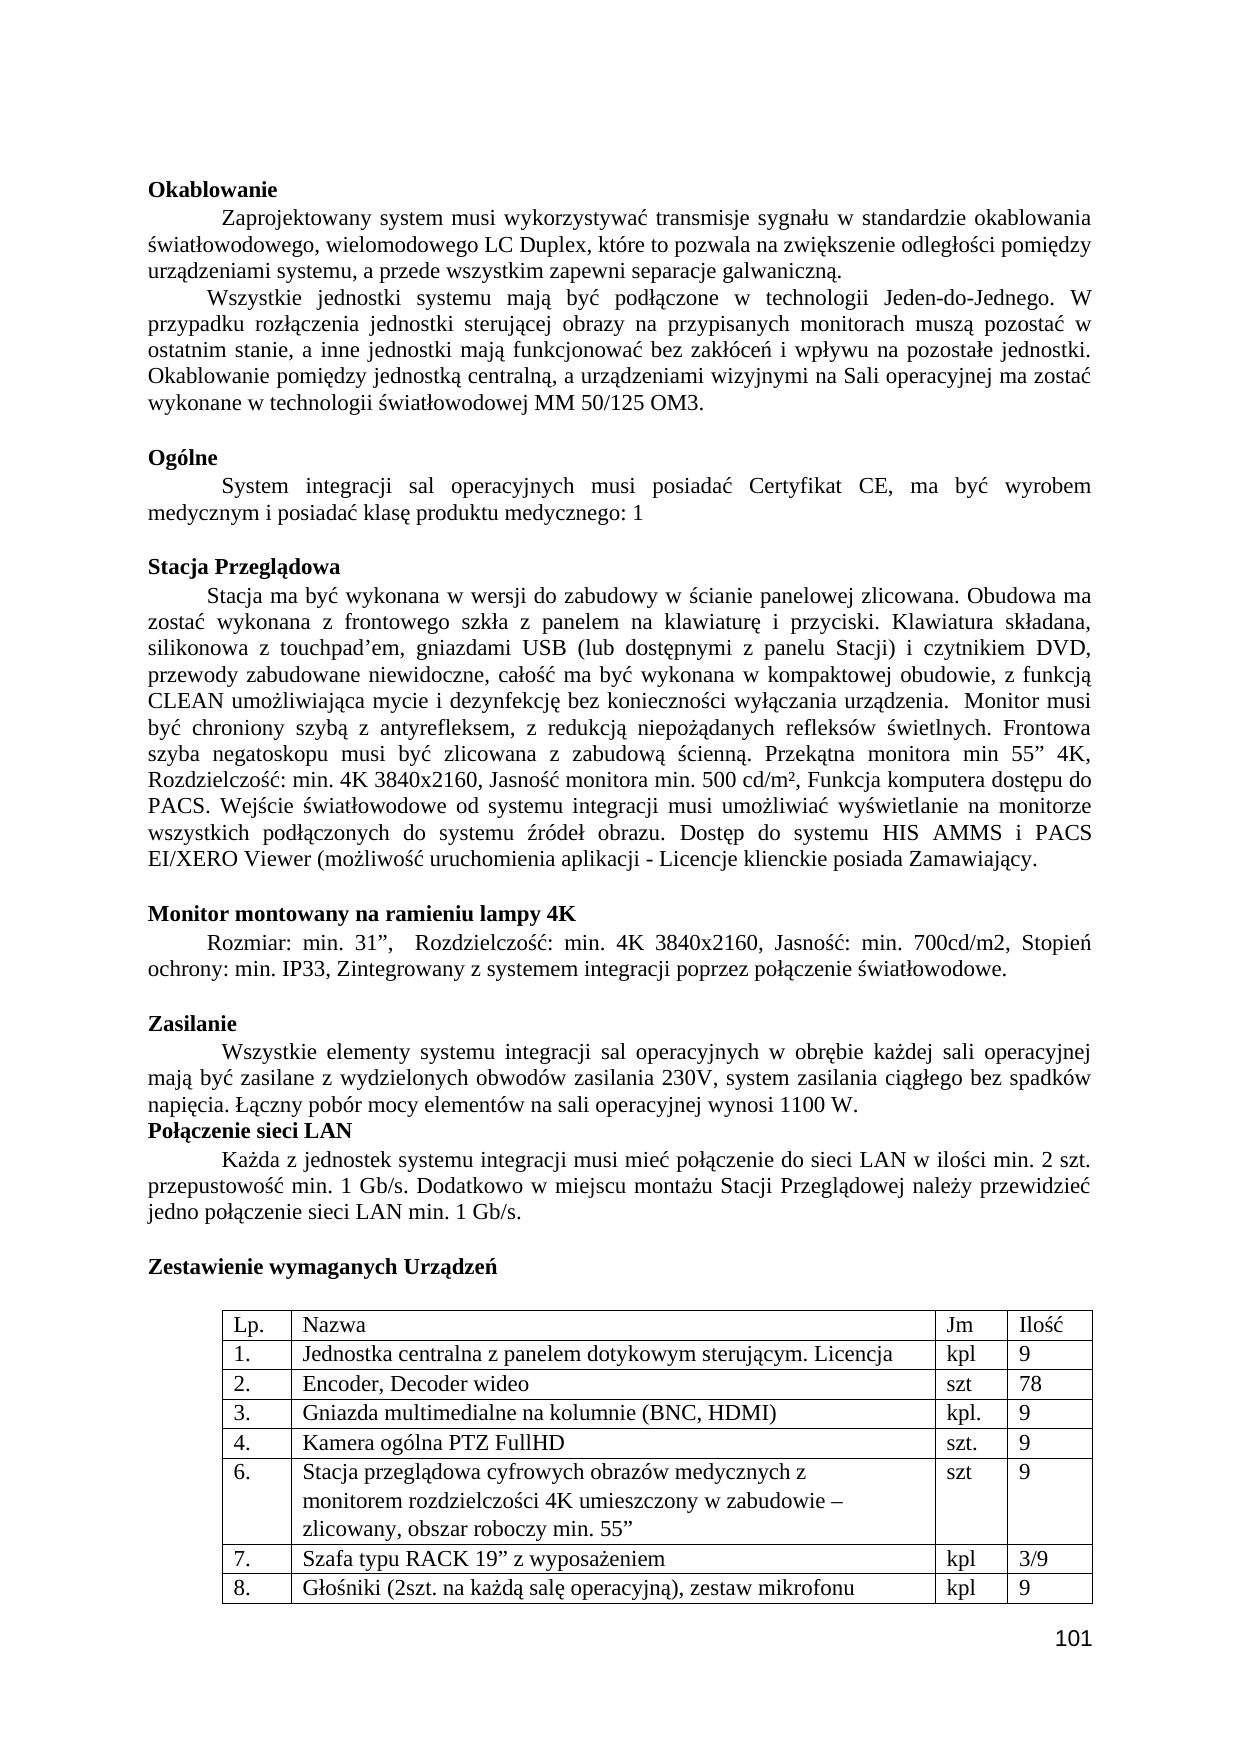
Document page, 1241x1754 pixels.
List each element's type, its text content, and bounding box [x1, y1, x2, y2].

text Zasilanie [148, 1010, 1093, 1036]
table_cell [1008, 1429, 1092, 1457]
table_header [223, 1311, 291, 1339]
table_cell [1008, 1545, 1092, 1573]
text Monitor montowany na ramieniu lampy 4K [148, 900, 1093, 926]
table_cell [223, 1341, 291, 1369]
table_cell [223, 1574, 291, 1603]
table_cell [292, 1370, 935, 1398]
text Wszystkie jednostki systemu mają być podłączone w technologii Jeden-do-Jednego. W przypadku rozłączenia jednostki sterującej obrazy na przypisanych monitorach muszą pozostać w ostatnim stanie, a inne jednostki mają funkcjonować bez zakłóceń i wpływu na pozostałe jednostki. Okablowanie pomiędzy jednostką centralną, a urządzeniami wizyjnymi na Sali operacyjnej ma zostać wykonane w technologii światłowodowej MM 50/125 OM3. [148, 283, 1093, 415]
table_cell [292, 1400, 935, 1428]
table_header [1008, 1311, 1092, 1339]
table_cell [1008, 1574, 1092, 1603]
text Połączenie sieci LAN [148, 1117, 1093, 1143]
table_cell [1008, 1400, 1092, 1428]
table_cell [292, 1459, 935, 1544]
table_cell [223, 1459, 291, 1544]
text Wszystkie elementy systemu integracji sal operacyjnych w obrębie każdej sali operacyjnej mają być zasilane z wydzielonych obwodów zasilania 230V, system zasilania ciągłego bez spadków napięcia. Łączny pobór mocy elementów na sali operacyjnej wynosi 1100 W. [148, 1038, 1093, 1117]
text Stacja Przeglądowa [148, 553, 1093, 580]
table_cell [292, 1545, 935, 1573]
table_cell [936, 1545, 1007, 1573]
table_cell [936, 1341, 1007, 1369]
text System integracji sal operacyjnych musi posiadać Certyfikat CE, ma być wyrobem medycznym i posiadać klasę produktu medycznego: 1 [148, 472, 1093, 525]
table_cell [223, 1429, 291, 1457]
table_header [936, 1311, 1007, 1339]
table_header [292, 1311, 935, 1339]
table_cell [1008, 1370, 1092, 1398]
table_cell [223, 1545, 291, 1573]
text Zestawienie wymaganych Urządzeń [148, 1253, 1093, 1279]
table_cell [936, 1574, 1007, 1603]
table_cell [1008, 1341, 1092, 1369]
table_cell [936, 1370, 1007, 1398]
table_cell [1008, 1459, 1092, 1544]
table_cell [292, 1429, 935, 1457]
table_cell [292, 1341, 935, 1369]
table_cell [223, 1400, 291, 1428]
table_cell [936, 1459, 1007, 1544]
text Każda z jednostek systemu integracji musi mieć połączenie do sieci LAN w ilości min. 2 szt. przepustowość min. 1 Gb/s. Dodatkowo w miejscu montażu Stacji Przeglądowej należy przewidzieć jedno połączenie sieci LAN min. 1 Gb/s. [148, 1146, 1093, 1225]
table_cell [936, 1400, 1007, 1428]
text Stacja ma być wykonana w wersji do zabudowy w ścianie panelowej zlicowana. Obudowa ma zostać wykonana z frontowego szkła z panelem na klawiaturę i przyciski. Klawiatura składana, silikonowa z touchpad’em, gniazdami USB (lub dostępnymi z panelu Stacji) i czytnikiem DVD, przewody zabudowane niewidoczne, całość ma być wykonana w kompaktowej obudowie, z funkcją CLEAN umożliwiająca mycie i dezynfekcję bez konieczności wyłączania urządzenia. Monitor musi być chroniony szybą z antyrefleksem, z redukcją niepożądanych refleksów świetlnych. Frontowa szyba negatoskopu musi być zlicowana z zabudową ścienną. Przekątna monitora min 55” 4K, Rozdzielczość: min. 4K 3840x2160, Jasność monitora min. 500 cd/m², Funkcja komputera dostępu do PACS. Wejście światłowodowe od systemu integracji musi umożliwiać wyświetlanie na monitorze wszystkich podłączonych do systemu źródeł obrazu. Dostęp do systemu HIS AMMS i PACS EI/XERO Viewer (możliwość uruchomienia aplikacji - Licencje klienckie posiada Zamawiający. [148, 582, 1093, 872]
text Rozmiar: min. 31”, Rozdzielczość: min. 4K 3840x2160, Jasność: min. 700cd/m2, Stopień ochrony: min. IP33, Zintegrowany z systemem integracji poprzez połączenie światłowodowe. [148, 928, 1093, 981]
text Okablowanie [148, 176, 1093, 202]
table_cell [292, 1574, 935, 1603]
text Zaprojektowany system musi wykorzystywać transmisje sygnału w standardzie okablowania światłowodowego, wielomodowego LC Duplex, które to pozwala na zwiększenie odległości pomiędzy urządzeniami systemu, a przede wszystkim zapewni separacje galwaniczną. [148, 204, 1093, 283]
text Ogólne [148, 444, 1093, 470]
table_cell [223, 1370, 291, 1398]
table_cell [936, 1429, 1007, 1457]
